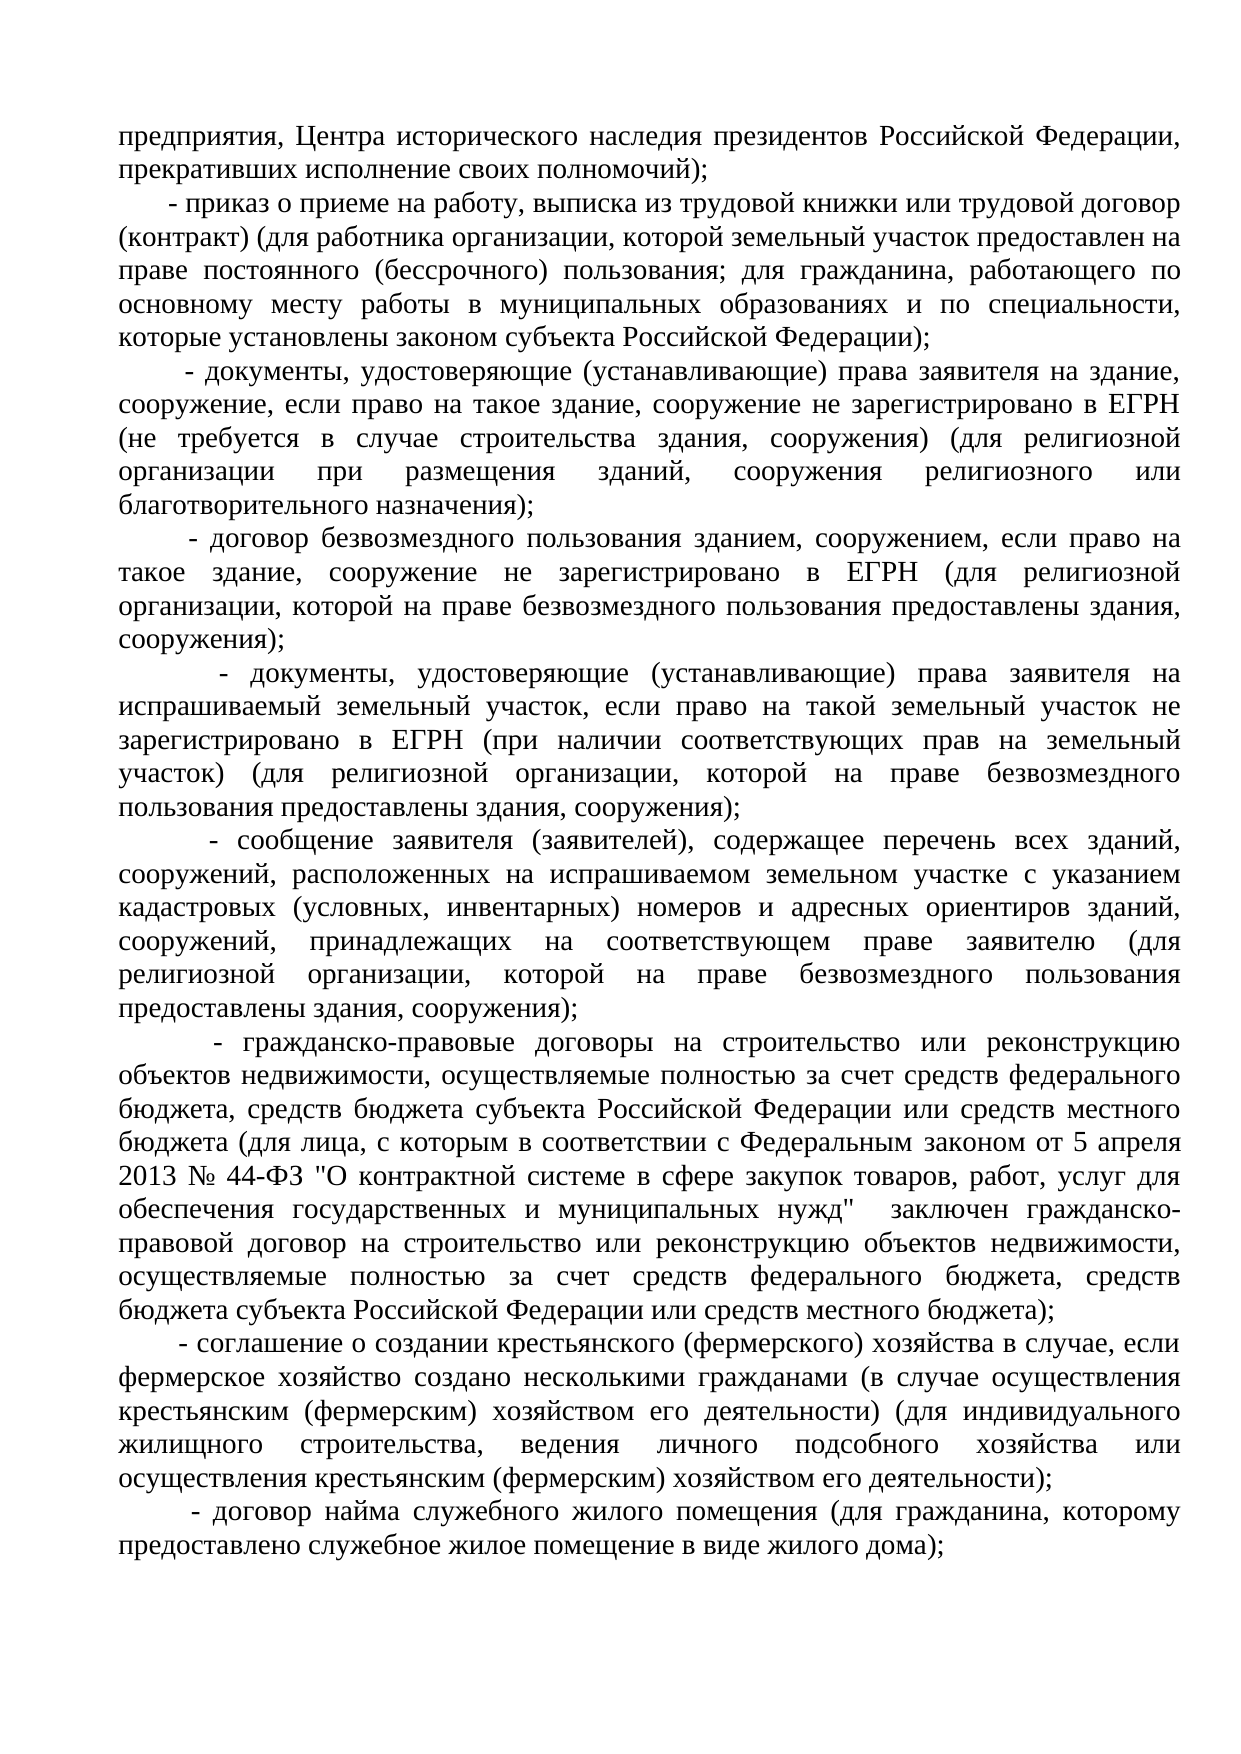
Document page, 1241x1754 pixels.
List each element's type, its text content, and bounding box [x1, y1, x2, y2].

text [118, 118, 1182, 185]
text - соглашение о создании крестьянского (фермерского) хозяйства в случае, если фермерское хозяйство создано несколькими гражданами (в случае осуществления крестьянским (фермерским) хозяйством его деятельности) (для индивидуального жилищного строительства, ведения личного подсобного хозяйства или осуществления крестьянским (фермерским) хозяйством его деятельности); [118, 1326, 1182, 1493]
text - документы, удостоверяющие (устанавливающие) права заявителя на здание, сооружение, если право на такое здание, сооружение не зарегистрировано в ЕГРН (не требуется в случае строительства здания, сооружения) (для религиозной организации при размещения зданий, сооружения религиозного или благотворительного назначения); [118, 353, 1182, 521]
text - приказ о приеме на работу, выписка из трудовой книжки или трудовой договор (контракт) (для работника организации, которой земельный участок предоставлен на праве постоянного (бессрочного) пользования; для гражданина, работающего по основному месту работы в муниципальных образованиях и по специальности, которые установлены законом субъекта Российской Федерации); [118, 185, 1182, 353]
text - документы, удостоверяющие (устанавливающие) права заявителя на испрашиваемый земельный участок, если право на такой земельный участок не зарегистрировано в ЕГРН (при наличии соответствующих прав на земельный участок) (для религиозной организации, которой на праве безвозмездного пользования предоставлены здания, сооружения); [118, 655, 1182, 822]
text - договор найма служебного жилого помещения (для гражданина, которому предоставлено служебное жилое помещение в виде жилого дома); [118, 1493, 1182, 1560]
text - договор безвозмездного пользования зданием, сооружением, если право на такое здание, сооружение не зарегистрировано в ЕГРН (для религиозной организации, которой на праве безвозмездного пользования предоставлены здания, сооружения); [118, 521, 1182, 655]
text - гражданско-правовые договоры на строительство или реконструкцию объектов недвижимости, осуществляемые полностью за счет средств федерального бюджета, средств бюджета субъекта Российской Федерации или средств местного бюджета (для лица, с которым в соответствии с Федеральным законом от 5 апреля 2013 № 44-ФЗ "О контрактной системе в сфере закупок товаров, работ, услуг для обеспечения государственных и муниципальных нужд" заключен гражданско-правовой договор на строительство или реконструкцию объектов недвижимости, осуществляемые полностью за счет средств федерального бюджета, средств бюджета субъекта Российской Федерации или средств местного бюджета); [118, 1024, 1182, 1326]
text - сообщение заявителя (заявителей), содержащее перечень всех зданий, сооружений, расположенных на испрашиваемом земельном участке с указанием кадастровых (условных, инвентарных) номеров и адресных ориентиров зданий, сооружений, принадлежащих на соответствующем праве заявителю (для религиозной организации, которой на праве безвозмездного пользования предоставлены здания, сооружения); [118, 822, 1182, 1024]
